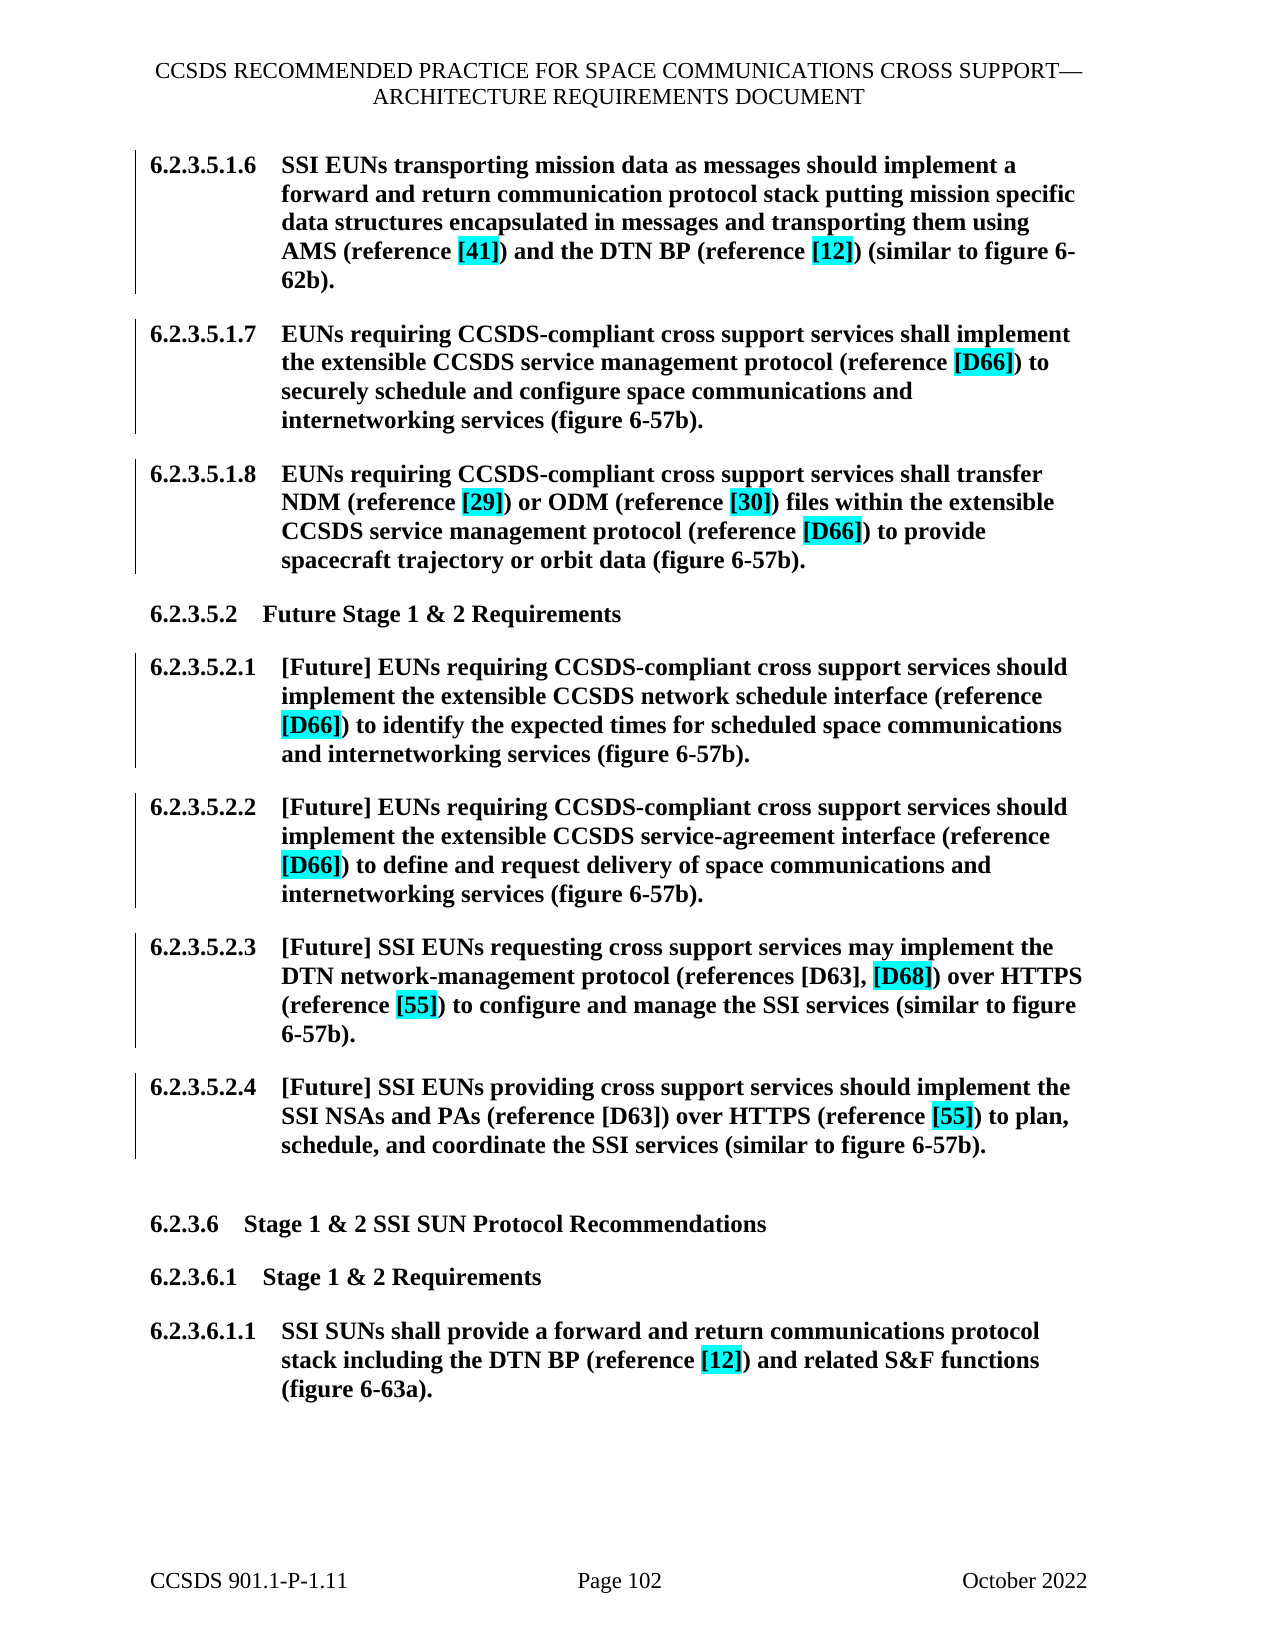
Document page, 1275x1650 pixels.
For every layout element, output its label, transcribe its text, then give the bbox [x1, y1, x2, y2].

subtitle Future Stage 1 & 2 Requirements [150, 599, 1087, 627]
subtitle Stage 1 & 2 Requirements [150, 1262, 1087, 1291]
subtitle Stage 1 & 2 SSI SUN Protocol Recommendations [150, 1209, 1087, 1237]
